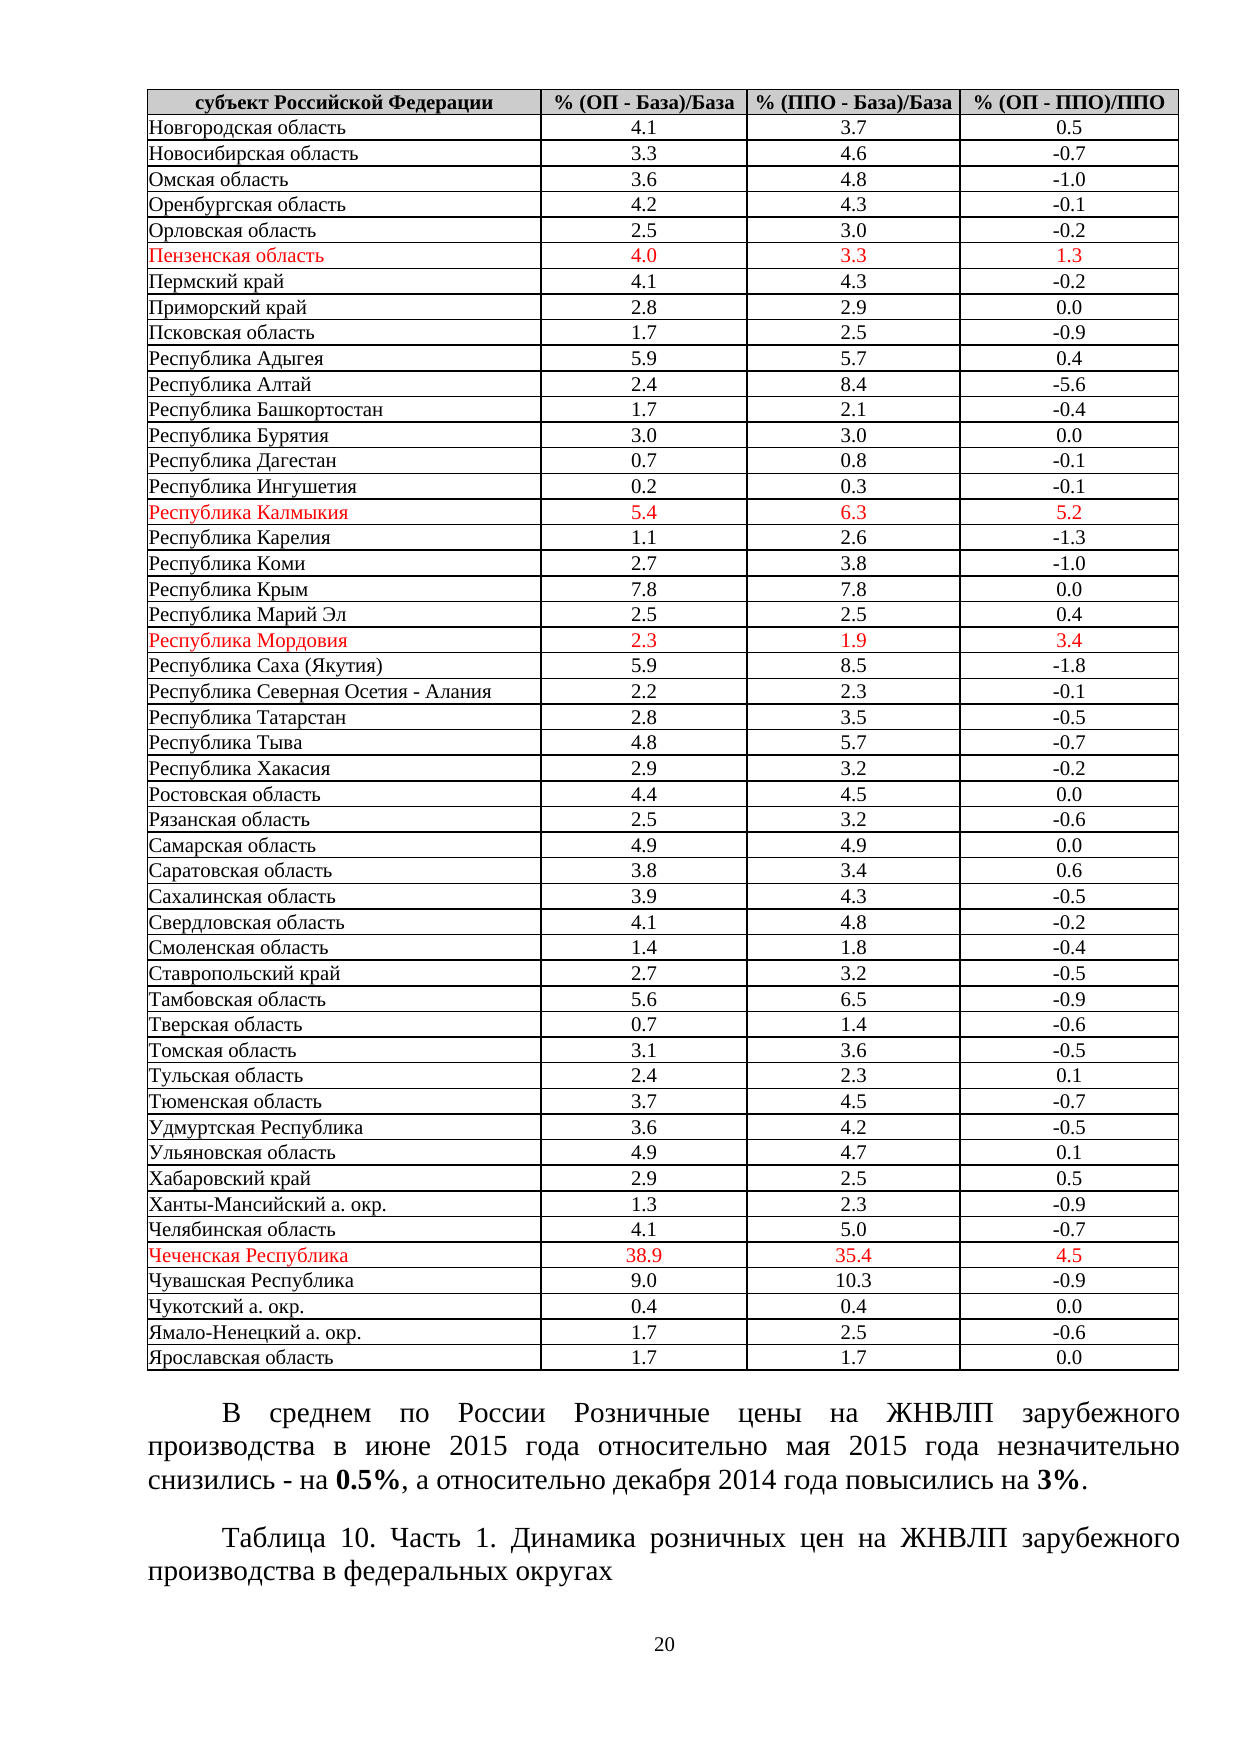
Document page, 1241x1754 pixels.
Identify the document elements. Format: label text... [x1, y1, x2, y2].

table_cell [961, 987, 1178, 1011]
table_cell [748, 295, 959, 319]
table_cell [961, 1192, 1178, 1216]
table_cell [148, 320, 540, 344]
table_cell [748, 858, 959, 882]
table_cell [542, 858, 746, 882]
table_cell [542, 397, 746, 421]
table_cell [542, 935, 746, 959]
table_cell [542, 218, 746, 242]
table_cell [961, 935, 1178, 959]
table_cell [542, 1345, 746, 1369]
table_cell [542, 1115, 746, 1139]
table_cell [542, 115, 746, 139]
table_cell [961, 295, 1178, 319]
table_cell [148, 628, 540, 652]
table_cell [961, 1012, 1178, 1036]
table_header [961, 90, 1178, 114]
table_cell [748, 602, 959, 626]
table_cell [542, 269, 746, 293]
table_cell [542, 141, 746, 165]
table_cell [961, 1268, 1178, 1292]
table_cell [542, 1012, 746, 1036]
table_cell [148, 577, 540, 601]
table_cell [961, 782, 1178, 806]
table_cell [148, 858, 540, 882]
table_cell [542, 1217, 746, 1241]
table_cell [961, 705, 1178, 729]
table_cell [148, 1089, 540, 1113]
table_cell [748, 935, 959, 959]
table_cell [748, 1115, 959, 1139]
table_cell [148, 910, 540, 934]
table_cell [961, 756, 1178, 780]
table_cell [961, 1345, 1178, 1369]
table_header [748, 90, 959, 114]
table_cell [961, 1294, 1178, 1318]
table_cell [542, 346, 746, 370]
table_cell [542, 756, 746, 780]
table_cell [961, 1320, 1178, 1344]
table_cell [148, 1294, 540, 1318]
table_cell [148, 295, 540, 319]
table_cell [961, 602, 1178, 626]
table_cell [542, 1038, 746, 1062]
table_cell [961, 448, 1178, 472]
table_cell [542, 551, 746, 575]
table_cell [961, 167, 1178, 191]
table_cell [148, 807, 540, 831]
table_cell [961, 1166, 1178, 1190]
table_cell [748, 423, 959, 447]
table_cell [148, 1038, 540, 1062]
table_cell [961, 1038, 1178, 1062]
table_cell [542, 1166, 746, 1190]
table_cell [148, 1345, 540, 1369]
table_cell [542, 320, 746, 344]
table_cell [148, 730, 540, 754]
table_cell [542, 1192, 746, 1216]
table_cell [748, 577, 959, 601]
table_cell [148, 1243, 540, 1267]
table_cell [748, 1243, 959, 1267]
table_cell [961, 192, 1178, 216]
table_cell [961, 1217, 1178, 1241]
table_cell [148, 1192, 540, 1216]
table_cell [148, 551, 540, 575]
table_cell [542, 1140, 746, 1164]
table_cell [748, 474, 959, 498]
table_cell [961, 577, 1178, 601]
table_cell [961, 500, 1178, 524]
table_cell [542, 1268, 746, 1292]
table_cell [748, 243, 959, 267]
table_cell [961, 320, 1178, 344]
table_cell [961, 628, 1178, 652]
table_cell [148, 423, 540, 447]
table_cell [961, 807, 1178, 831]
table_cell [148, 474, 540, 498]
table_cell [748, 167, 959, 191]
text Таблица 10. Часть 1. Динамика розничных цен на ЖНВЛП зарубежного производства в федеральных округах [148, 1520, 1181, 1587]
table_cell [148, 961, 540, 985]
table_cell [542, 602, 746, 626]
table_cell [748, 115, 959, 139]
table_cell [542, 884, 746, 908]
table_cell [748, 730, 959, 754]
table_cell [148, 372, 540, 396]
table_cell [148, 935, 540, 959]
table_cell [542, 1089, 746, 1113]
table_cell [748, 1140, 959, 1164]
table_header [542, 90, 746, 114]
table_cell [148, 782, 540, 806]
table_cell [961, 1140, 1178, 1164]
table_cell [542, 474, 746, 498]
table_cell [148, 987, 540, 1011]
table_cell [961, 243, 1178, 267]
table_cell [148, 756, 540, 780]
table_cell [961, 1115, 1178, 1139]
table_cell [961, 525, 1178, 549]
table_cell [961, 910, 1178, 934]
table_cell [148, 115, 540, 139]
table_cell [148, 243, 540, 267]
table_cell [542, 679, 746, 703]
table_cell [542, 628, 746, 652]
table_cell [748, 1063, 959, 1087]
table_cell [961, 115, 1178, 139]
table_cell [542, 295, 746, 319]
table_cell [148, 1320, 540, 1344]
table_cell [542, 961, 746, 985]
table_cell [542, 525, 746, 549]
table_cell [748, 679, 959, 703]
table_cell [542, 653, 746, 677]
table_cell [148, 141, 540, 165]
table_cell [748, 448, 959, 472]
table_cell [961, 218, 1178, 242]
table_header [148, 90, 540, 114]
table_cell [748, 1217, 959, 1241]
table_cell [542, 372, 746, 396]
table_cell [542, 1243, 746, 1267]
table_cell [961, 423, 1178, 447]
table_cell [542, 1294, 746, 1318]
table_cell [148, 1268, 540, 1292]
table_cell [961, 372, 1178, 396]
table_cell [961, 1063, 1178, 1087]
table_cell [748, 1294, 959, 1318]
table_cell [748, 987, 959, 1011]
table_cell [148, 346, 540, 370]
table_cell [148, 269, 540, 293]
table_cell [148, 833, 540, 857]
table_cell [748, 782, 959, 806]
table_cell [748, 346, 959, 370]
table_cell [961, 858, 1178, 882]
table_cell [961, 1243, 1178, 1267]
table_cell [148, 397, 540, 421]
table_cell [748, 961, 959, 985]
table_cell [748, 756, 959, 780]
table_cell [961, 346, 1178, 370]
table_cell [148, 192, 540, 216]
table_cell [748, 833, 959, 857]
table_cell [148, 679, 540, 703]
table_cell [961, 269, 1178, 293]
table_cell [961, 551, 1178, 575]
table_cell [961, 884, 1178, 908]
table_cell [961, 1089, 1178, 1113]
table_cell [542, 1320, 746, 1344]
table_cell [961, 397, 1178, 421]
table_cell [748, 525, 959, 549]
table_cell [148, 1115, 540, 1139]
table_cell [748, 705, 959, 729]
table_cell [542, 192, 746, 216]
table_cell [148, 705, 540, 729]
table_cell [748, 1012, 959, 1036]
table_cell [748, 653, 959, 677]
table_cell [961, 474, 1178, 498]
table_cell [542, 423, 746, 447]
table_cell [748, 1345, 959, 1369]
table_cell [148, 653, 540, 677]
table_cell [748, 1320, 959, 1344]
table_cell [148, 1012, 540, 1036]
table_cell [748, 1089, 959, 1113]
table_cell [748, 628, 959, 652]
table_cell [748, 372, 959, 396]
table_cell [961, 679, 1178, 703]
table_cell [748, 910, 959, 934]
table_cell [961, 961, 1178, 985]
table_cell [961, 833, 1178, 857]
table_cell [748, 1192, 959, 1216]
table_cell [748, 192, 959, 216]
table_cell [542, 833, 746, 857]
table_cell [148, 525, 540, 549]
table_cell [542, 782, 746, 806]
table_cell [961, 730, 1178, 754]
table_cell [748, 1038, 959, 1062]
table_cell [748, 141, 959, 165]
text В среднем по России Розничные цены на ЖНВЛП зарубежного производства в июне 2015 года относительно мая 2015 года незначительно снизились - на 0.5%, а относительно декабря 2014 года повысились на 3%. [148, 1395, 1181, 1496]
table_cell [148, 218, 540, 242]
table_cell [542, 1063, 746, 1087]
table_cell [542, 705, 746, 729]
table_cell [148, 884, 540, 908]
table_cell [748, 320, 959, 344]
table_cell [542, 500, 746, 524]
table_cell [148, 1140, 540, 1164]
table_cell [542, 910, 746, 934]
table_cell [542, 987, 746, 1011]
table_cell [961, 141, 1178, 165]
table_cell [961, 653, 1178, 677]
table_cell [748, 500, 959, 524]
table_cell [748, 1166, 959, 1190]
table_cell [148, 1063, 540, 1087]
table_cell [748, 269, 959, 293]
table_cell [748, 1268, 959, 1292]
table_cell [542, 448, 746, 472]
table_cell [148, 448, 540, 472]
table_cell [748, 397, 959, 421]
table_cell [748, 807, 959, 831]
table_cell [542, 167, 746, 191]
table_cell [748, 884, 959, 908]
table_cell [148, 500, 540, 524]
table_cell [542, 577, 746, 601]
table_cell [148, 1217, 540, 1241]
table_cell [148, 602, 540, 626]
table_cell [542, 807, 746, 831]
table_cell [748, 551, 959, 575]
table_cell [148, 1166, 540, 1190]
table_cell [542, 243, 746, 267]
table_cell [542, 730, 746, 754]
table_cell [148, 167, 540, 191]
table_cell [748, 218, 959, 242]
